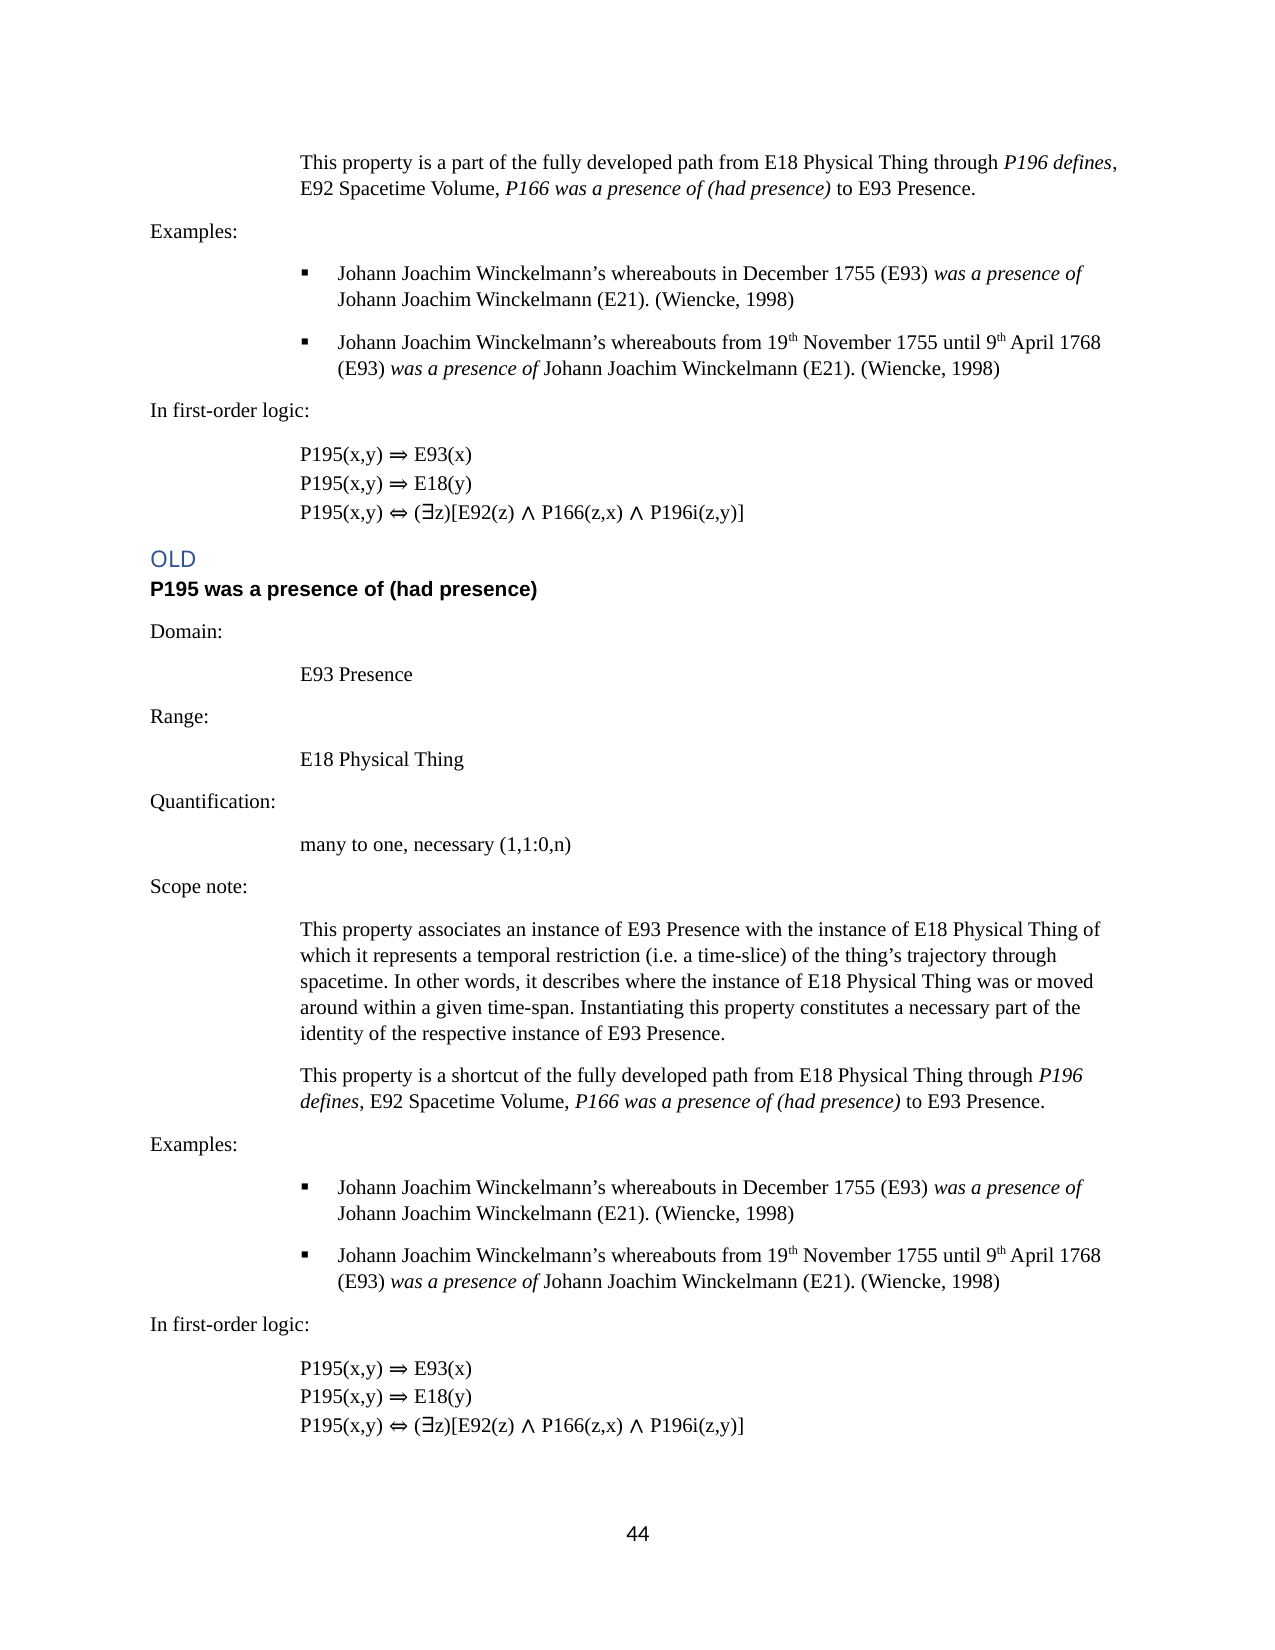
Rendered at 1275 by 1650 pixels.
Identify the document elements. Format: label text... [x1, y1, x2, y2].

list Johann Joachim Winckelmann’s whereabouts in December 1755 (E93) was a presence of Johann Joachim Winckelmann (E21). (Wiencke, 1998) [300, 1174, 1125, 1224]
text This property is a shortcut of the fully developed path from E18 Physical Thing through P196 defines, E92 Spacetime Volume, P166 was a presence of (had presence) to E93 Presence. [300, 1063, 1125, 1113]
text In first-order logic: [150, 398, 1125, 422]
text Scope note: [150, 874, 1125, 898]
text P195(x,y) ⇒ E93(x) [300, 1354, 1125, 1379]
text P195(x,y) ⇒ E18(y) [300, 470, 1125, 495]
text Quantification: [150, 789, 1125, 813]
text Domain: [150, 619, 1125, 643]
text In first-order logic: [150, 1312, 1125, 1336]
text P195(x,y) ⇒ E18(y) [300, 1383, 1125, 1408]
text Examples: [150, 1132, 1125, 1156]
text P195(x,y) ⇔ (∃z)[E92(z) ∧ P166(z,x) ∧ P196i(z,y)] [300, 499, 1125, 524]
subtitle OLD [150, 543, 1125, 574]
list Johann Joachim Winckelmann’s whereabouts from 19th November 1755 until 9th April 1768 (E93) was a presence of Johann Joachim Winckelmann (E21). (Wiencke, 1998) [300, 1243, 1125, 1293]
text many to one, necessary (1,1:0,n) [300, 832, 1125, 856]
text This property is a part of the fully developed path from E18 Physical Thing through P196 defines, E92 Spacetime Volume, P166 was a presence of (had presence) to E93 Presence. [300, 150, 1125, 200]
list Johann Joachim Winckelmann’s whereabouts from 19th November 1755 until 9th April 1768 (E93) was a presence of Johann Joachim Winckelmann (E21). (Wiencke, 1998) [300, 330, 1125, 380]
text E93 Presence [300, 661, 1125, 686]
text This property associates an instance of E93 Presence with the instance of E18 Physical Thing of which it represents a temporal restriction (i.e. a time-slice) of the thing’s trajectory through spacetime. In other words, it describes where the instance of E18 Physical Thing was or moved around within a given time-span. Instantiating this property constitutes a necessary part of the identity of the respective instance of E93 Presence. [300, 917, 1125, 1045]
text Range: [150, 704, 1125, 728]
text E18 Physical Thing [300, 747, 1125, 771]
text P195(x,y) ⇔ (∃z)[E92(z) ∧ P166(z,x) ∧ P196i(z,y)] [225, 1412, 1125, 1437]
text P195 was a presence of (had presence) [150, 576, 1125, 600]
text Examples: [150, 218, 1125, 243]
list Johann Joachim Winckelmann’s whereabouts in December 1755 (E93) was a presence of Johann Joachim Winckelmann (E21). (Wiencke, 1998) [300, 261, 1125, 311]
text P195(x,y) ⇒ E93(x) [300, 441, 1125, 466]
